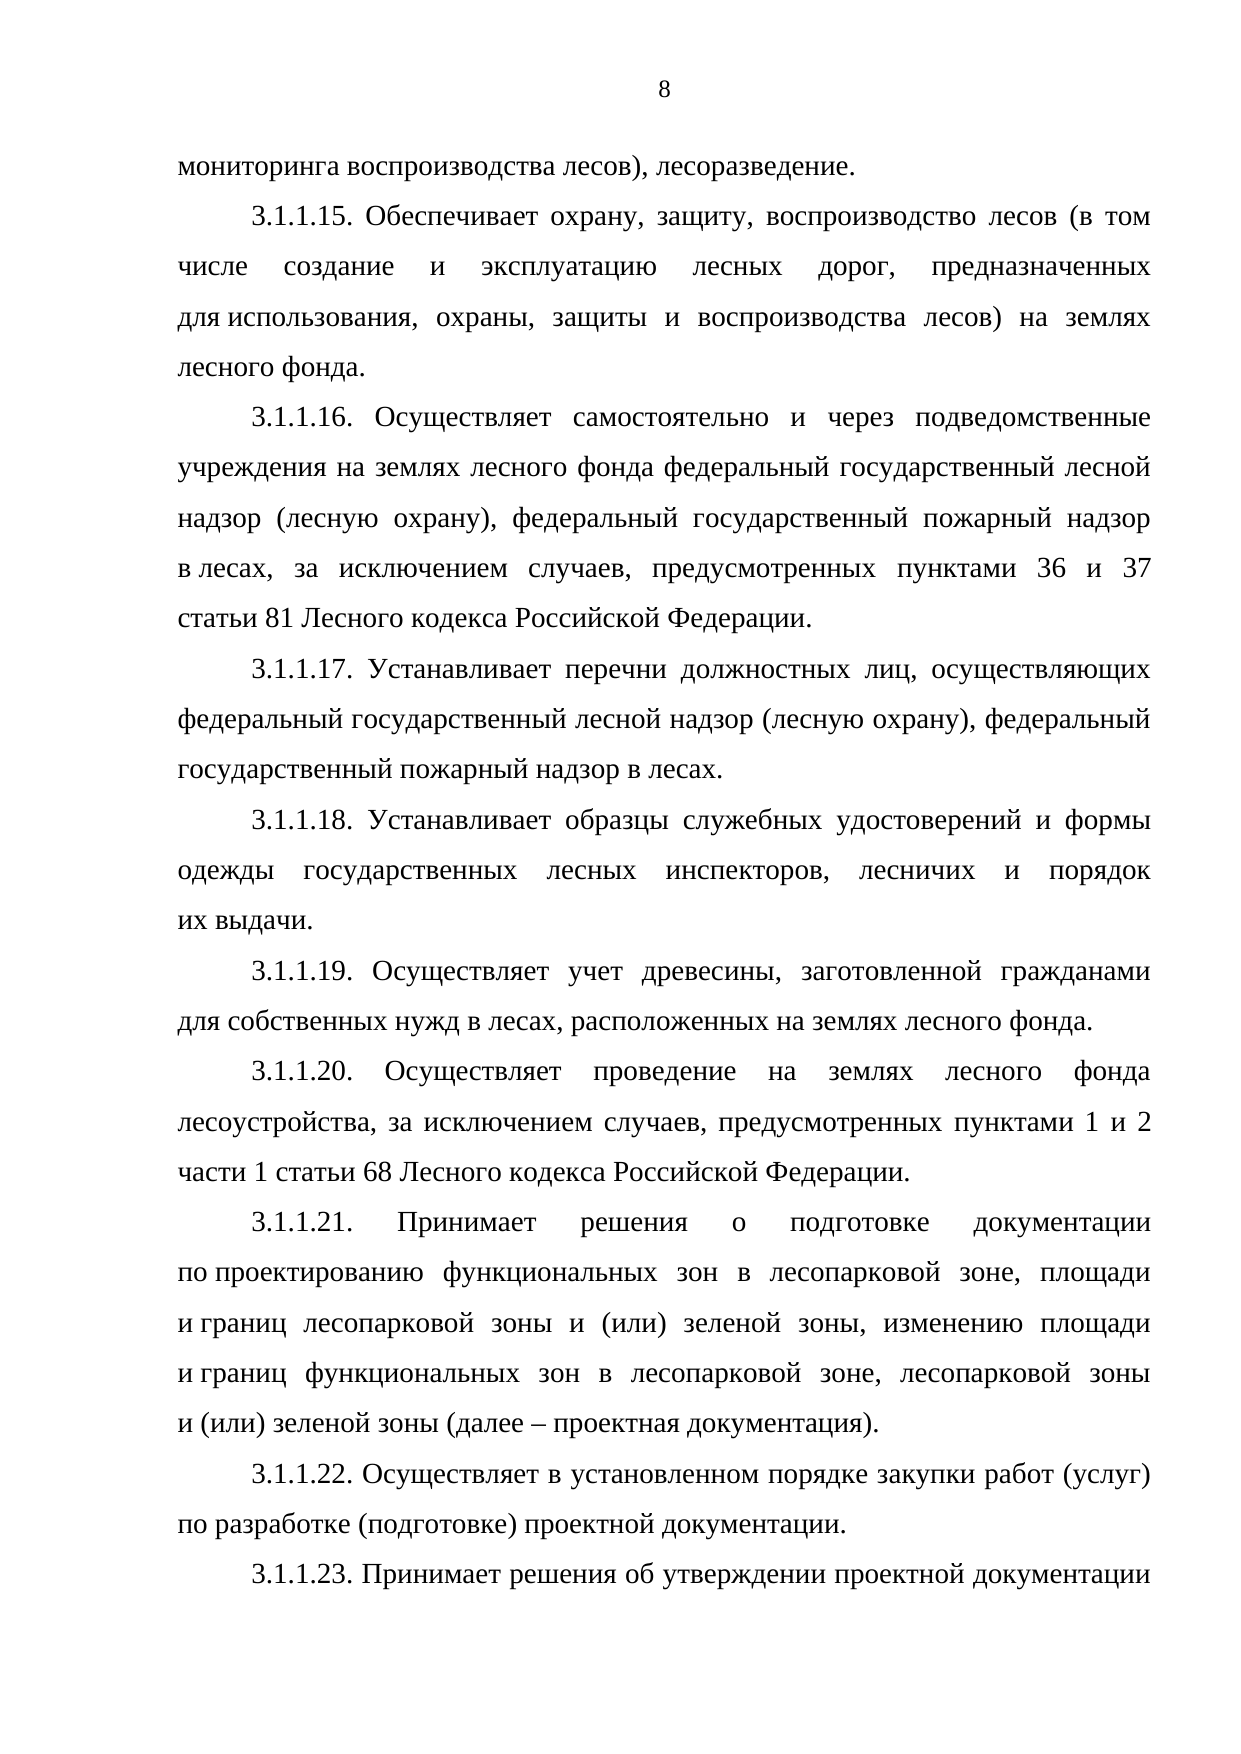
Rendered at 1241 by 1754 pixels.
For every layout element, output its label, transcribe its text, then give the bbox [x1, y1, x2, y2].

text 3.1.1.20. Осуществляет проведение на землях лесного фонда лесоустройства, за исключением случаев, предусмотренных пунктами 1 и 2 части 1 статьи 68 Лесного кодекса Российской Федерации. [177, 1053, 1152, 1187]
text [177, 1556, 1152, 1590]
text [177, 148, 1152, 181]
text 3.1.1.19. Осуществляет учет древесины, заготовленной гражданами для собственных нужд в лесах, расположенных на землях лесного фонда. [177, 953, 1152, 1037]
text 3.1.1.21. Принимает решения о подготовке документации по проектированию функциональных зон в лесопарковой зоне, площади и границ лесопарковой зоны и (или) зеленой зоны, изменению площади и границ функциональных зон в лесопарковой зоне, лесопарковой зоны и (или) зеленой зоны (далее – проектная документация). [177, 1204, 1152, 1439]
text 3.1.1.22. Осуществляет в установленном порядке закупки работ (услуг) по разработке (подготовке) проектной документации. [177, 1456, 1152, 1540]
text 3.1.1.18. Устанавливает образцы служебных удостоверений и формы одежды государственных лесных инспекторов, лесничих и порядок их выдачи. [177, 802, 1152, 936]
text 3.1.1.16. Осуществляет самостоятельно и через подведомственные учреждения на землях лесного фонда федеральный государственный лесной надзор (лесную охрану), федеральный государственный пожарный надзор в лесах, за исключением случаев, предусмотренных пунктами 36 и 37 статьи 81 Лесного кодекса Российской Федерации. [177, 399, 1152, 634]
text 3.1.1.17. Устанавливает перечни должностных лиц, осуществляющих федеральный государственный лесной надзор (лесную охрану), федеральный государственный пожарный надзор в лесах. [177, 651, 1152, 785]
text 3.1.1.15. Обеспечивает охрану, защиту, воспроизводство лесов (в том числе создание и эксплуатацию лесных дорог, предназначенных для использования, охраны, защиты и воспроизводства лесов) на землях лесного фонда. [177, 198, 1152, 382]
